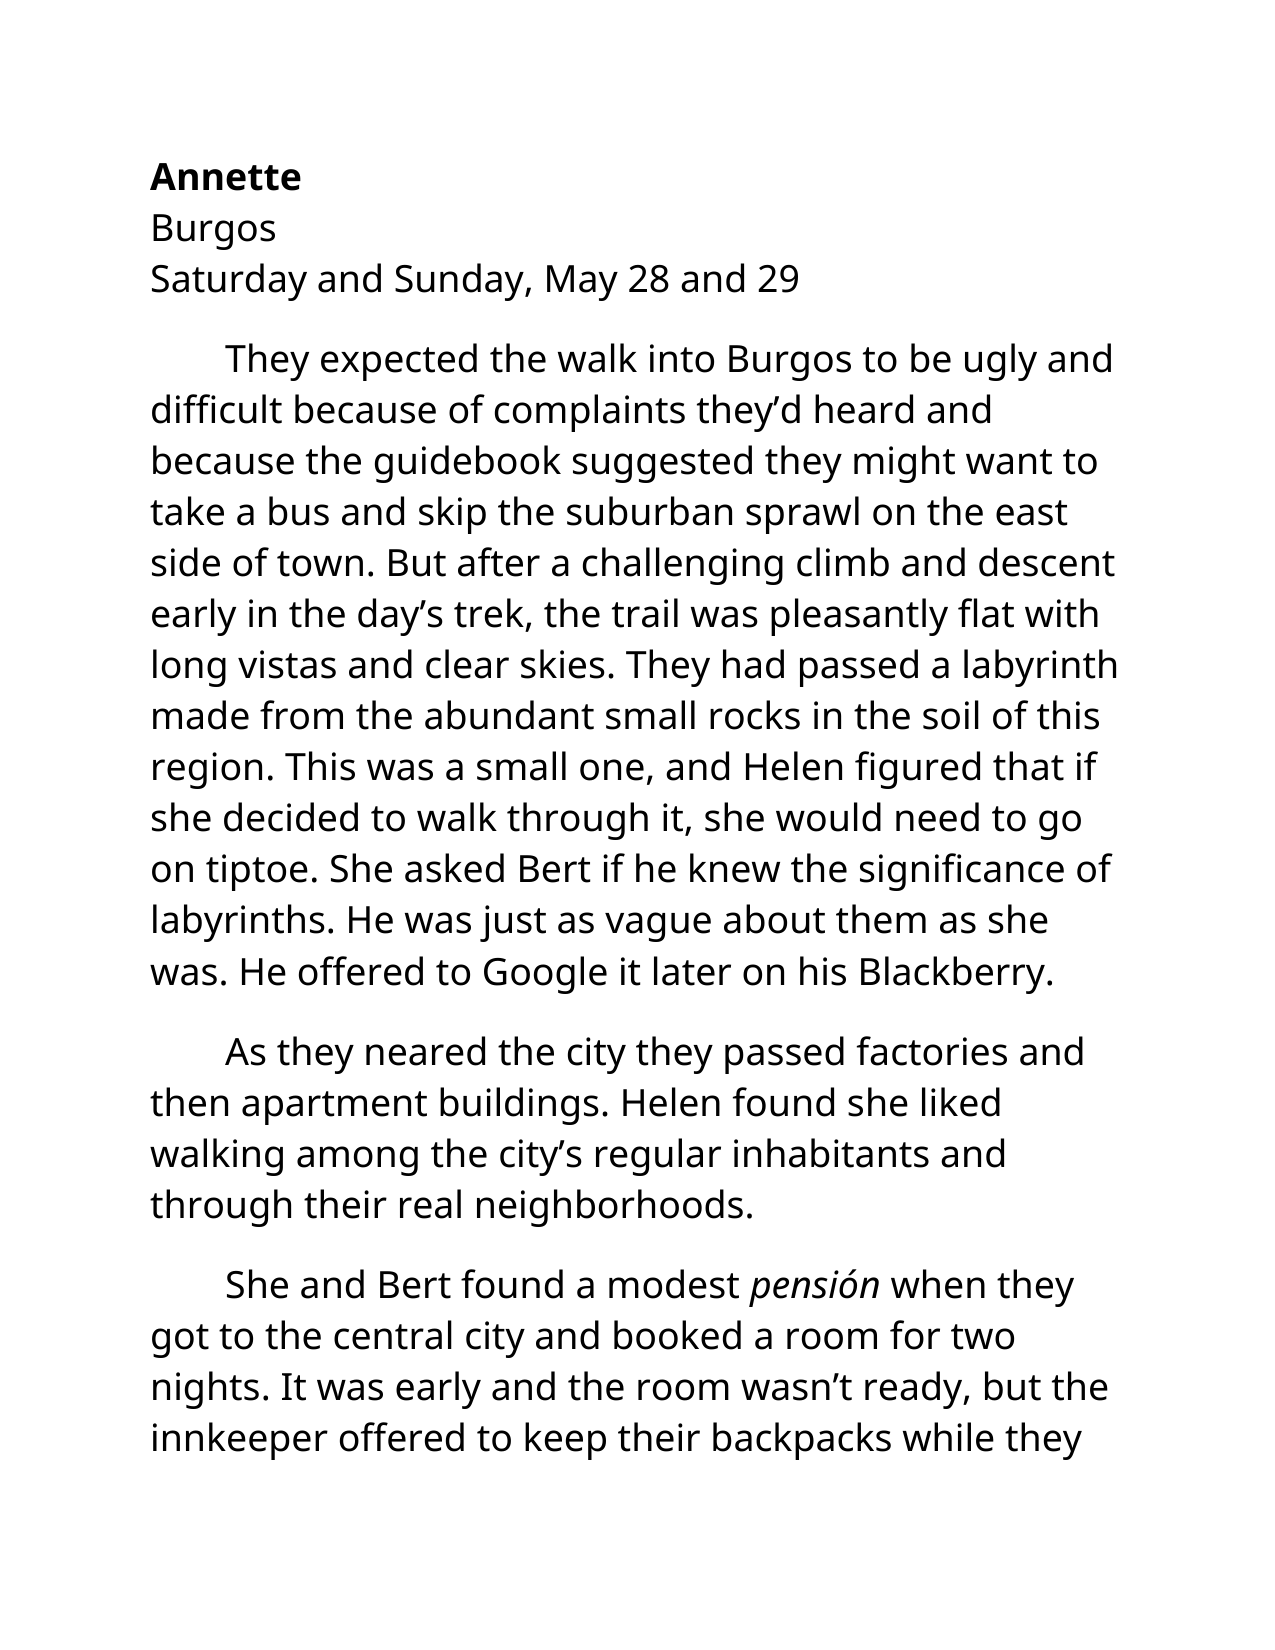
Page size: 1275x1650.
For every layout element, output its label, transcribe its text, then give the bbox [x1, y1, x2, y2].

text As they neared the city they passed factories and then apartment buildings. Helen found she liked walking among the city’s regular inhabitants and through their real neighborhoods. [150, 1025, 1125, 1229]
text Annette [150, 150, 1125, 201]
text Saturday and Sunday, May 28 and 29 [150, 252, 1125, 303]
text Burgos [150, 201, 1125, 252]
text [150, 1258, 1125, 1462]
text They expected the walk into Burgos to be ugly and difficult because of complaints they’d heard and because the guidebook suggested they might want to take a bus and skip the suburban sprawl on the east side of town. But after a challenging climb and descent early in the day’s trek, the trail was pleasantly flat with long vistas and clear skies. They had passed a labyrinth made from the abundant small rocks in the soil of this region. This was a small one, and Helen figured that if she decided to walk through it, she would need to go on tiptoe. She asked Bert if he knew the significance of labyrinths. He was just as vague about them as she was. He offered to Google it later on his Blackberry. [150, 332, 1125, 996]
